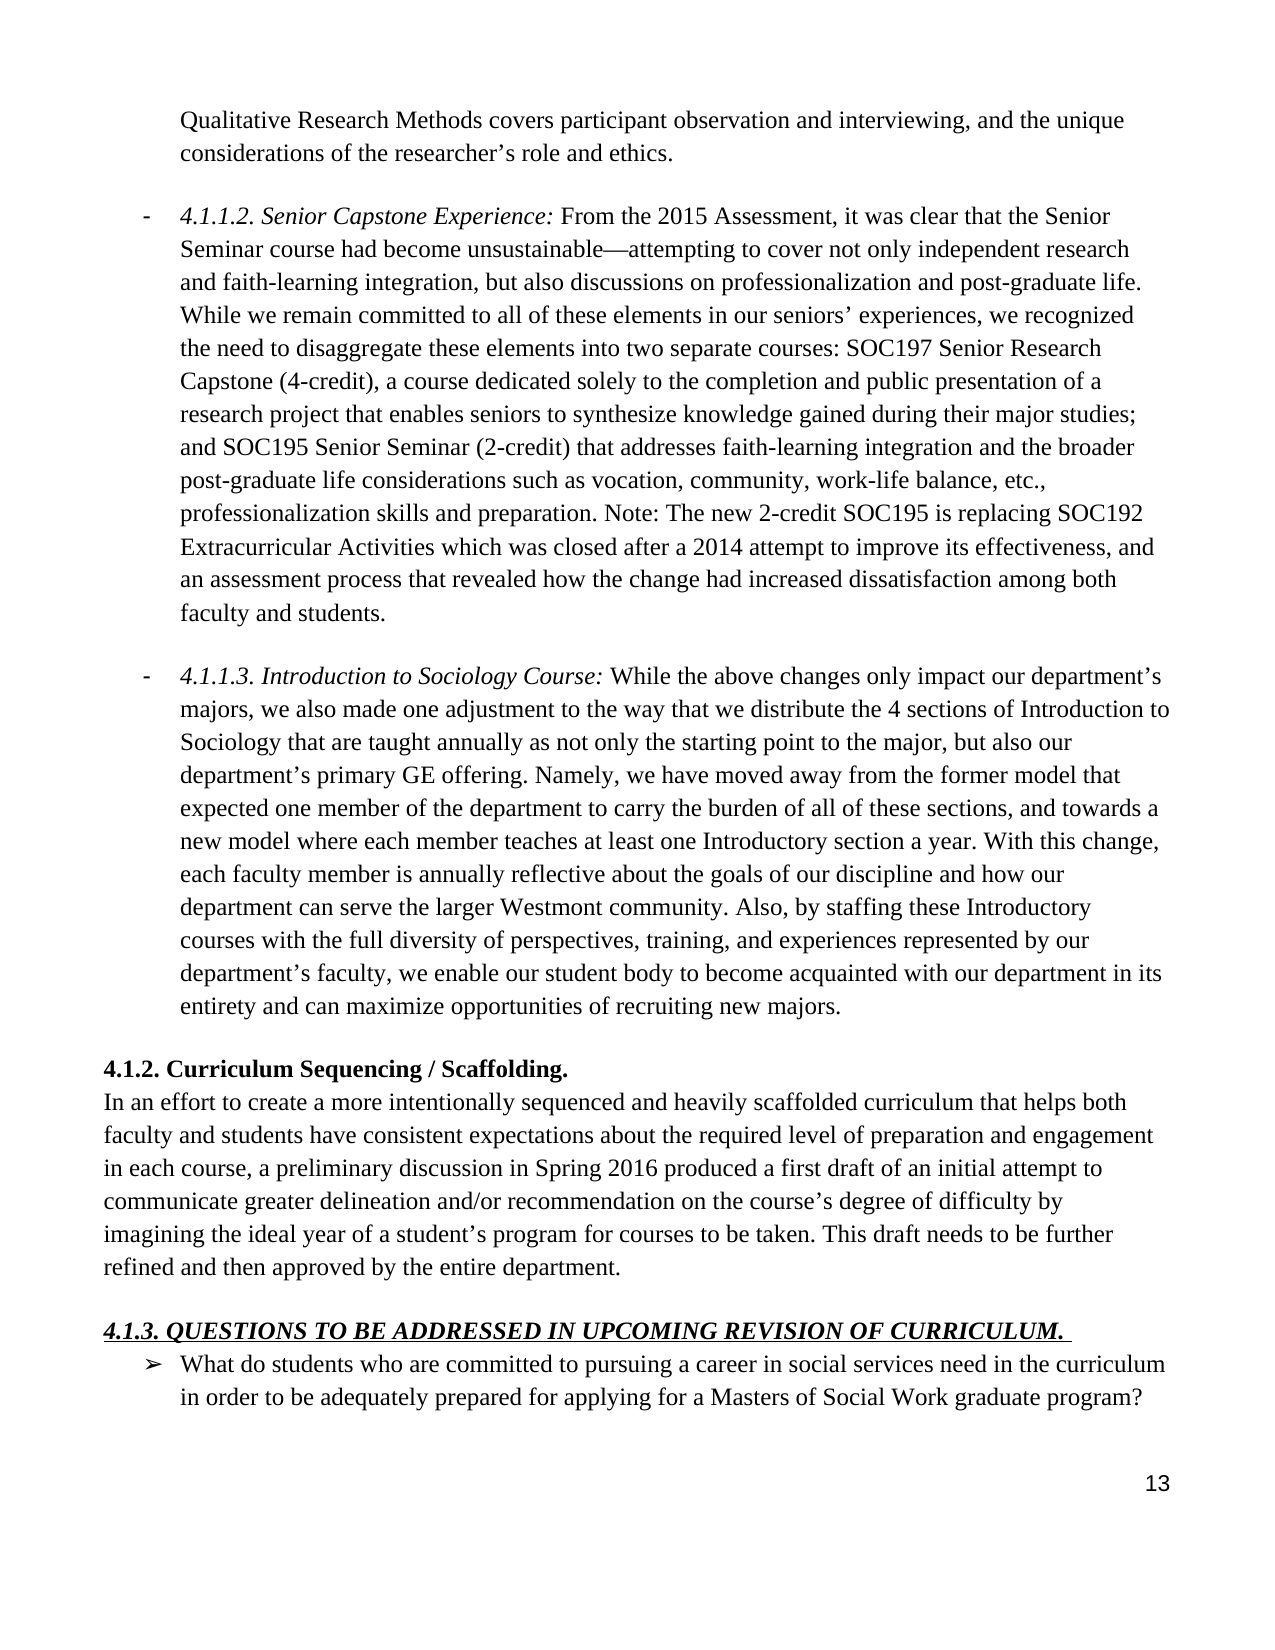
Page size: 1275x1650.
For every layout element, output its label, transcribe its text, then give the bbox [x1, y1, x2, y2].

list 4.1.1.3. Introduction to Sociology Course: While the above changes only impact our department’s majors, we also made one adjustment to the way that we distribute the 4 sections of Introduction to Sociology that are taught annually as not only the starting point to the major, but also our department’s primary GE offering. Namely, we have moved away from the former model that expected one member of the department to carry the burden of all of these sections, and towards a new model where each member teaches at least one Introductory section a year. With this change, each faculty member is annually reflective about the goals of our discipline and how our department can serve the larger Westmont community. Also, by staffing these Introductory courses with the full diversity of perspectives, training, and experiences represented by our department’s faculty, we enable our student body to become acquainted with our department in its entirety and can maximize opportunities of recruiting new majors. [142, 661, 1170, 1020]
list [142, 105, 1170, 167]
text 4.1.3. QUESTIONS TO BE ADDRESSED IN UPCOMING REVISION OF CURRICULUM. [103, 1316, 1170, 1344]
text 4.1.2. Curriculum Sequencing / Scaffolding. [103, 1054, 1170, 1083]
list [142, 1349, 1170, 1411]
list 4.1.1.2. Senior Capstone Experience: From the 2015 Assessment, it was clear that the Senior Seminar course had become unsustainable—attempting to cover not only independent research and faith-learning integration, but also discussions on professionalization and post-graduate life. While we remain committed to all of these elements in our seniors’ experiences, we recognized the need to disaggregate these elements into two separate courses: SOC197 Senior Research Capstone (4-credit), a course dedicated solely to the completion and public presentation of a research project that enables seniors to synthesize knowledge gained during their major studies; and SOC195 Senior Seminar (2-credit) that addresses faith-learning integration and the broader post-graduate life considerations such as vocation, community, work-life balance, etc., professionalization skills and preparation. Note: The new 2-credit SOC195 is replacing SOC192 Extracurricular Activities which was closed after a 2014 attempt to improve its effectiveness, and an assessment process that revealed how the change had increased dissatisfaction among both faculty and students. [142, 201, 1170, 626]
text In an effort to create a more intentionally sequenced and heavily scaffolded curriculum that helps both faculty and students have consistent expectations about the required level of preparation and engagement in each course, a preliminary discussion in Spring 2016 produced a first draft of an initial attempt to communicate greater delineation and/or recommendation on the course’s degree of difficulty by imagining the ideal year of a student’s program for courses to be taken. This draft needs to be further refined and then approved by the entire department. [103, 1087, 1170, 1281]
